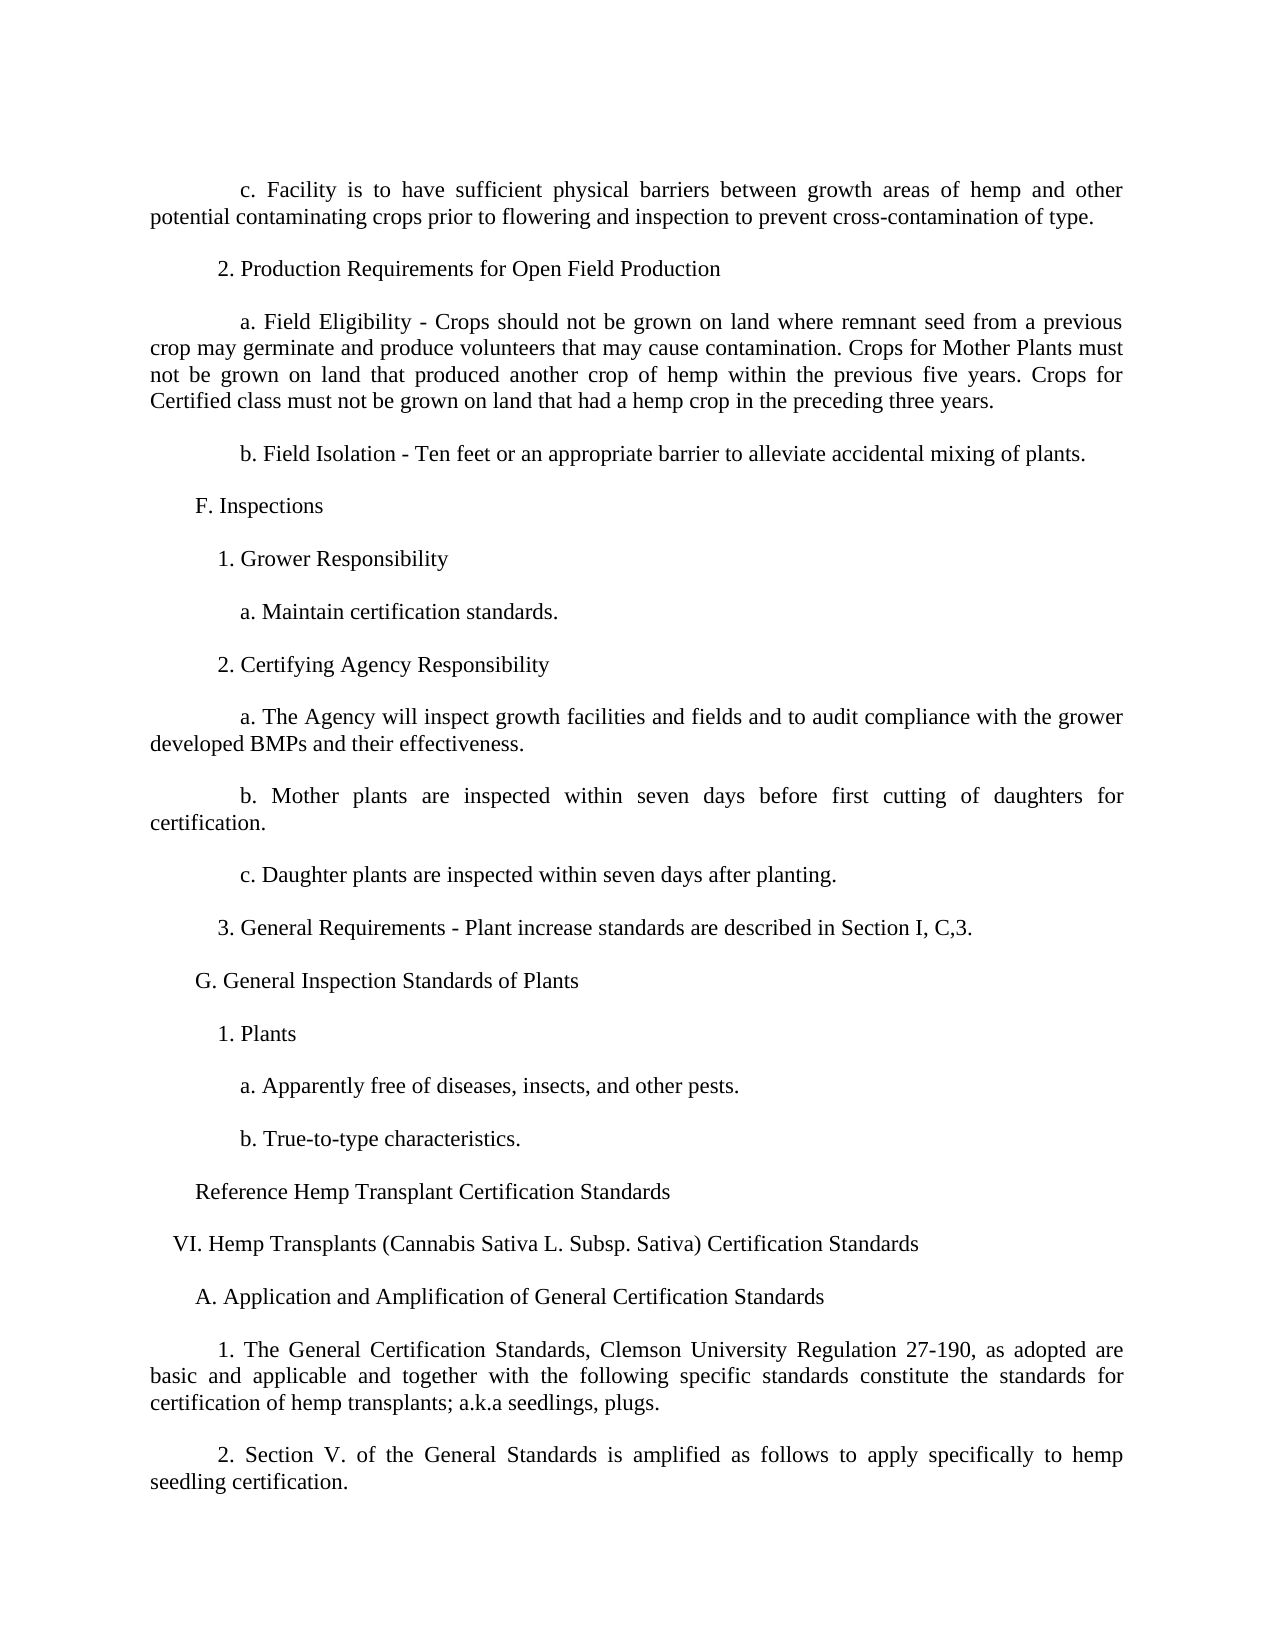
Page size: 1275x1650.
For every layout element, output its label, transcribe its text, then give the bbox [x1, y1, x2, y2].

text 1. The General Certification Standards, Clemson University Regulation 27-190, as adopted are basic and applicable and together with the following specific standards constitute the standards for certification of hemp transplants; a.k.a seedlings, plugs. [150, 1336, 1125, 1415]
text a. Maintain certification standards. [150, 598, 1125, 624]
text 1. Grower Responsibility [150, 545, 1125, 572]
text b. True-to-type characteristics. [150, 1125, 1125, 1151]
text Reference Hemp Transplant Certification Standards [150, 1178, 1125, 1204]
text a. Apparently free of diseases, insects, and other pests. [150, 1072, 1125, 1099]
text 2. Section V. of the General Standards is amplified as follows to apply specifically to hemp seedling certification. [150, 1441, 1125, 1494]
text VI. Hemp Transplants (Cannabis Sativa L. Subsp. Sativa) Certification Standards [150, 1231, 1125, 1257]
text b. Mother plants are inspected within seven days before first cutting of daughters for certification. [150, 782, 1125, 835]
text a. Field Eligibility - Crops should not be grown on land where remnant seed from a previous crop may germinate and produce volunteers that may cause contamination. Crops for Mother Plants must not be grown on land that produced another crop of hemp within the previous five years. Crops for Certified class must not be grown on land that had a hemp crop in the preceding three years. [150, 308, 1125, 413]
text A. Application and Amplification of General Certification Standards [150, 1283, 1125, 1309]
text c. Facility is to have sufficient physical barriers between growth areas of hemp and other potential contaminating crops prior to flowering and inspection to prevent cross-contamination of type. [150, 176, 1125, 229]
text G. General Inspection Standards of Plants [150, 967, 1125, 993]
text a. The Agency will inspect growth facilities and fields and to audit compliance with the grower developed BMPs and their effectiveness. [150, 703, 1125, 756]
text c. Daughter plants are inspected within seven days after planting. [150, 862, 1125, 888]
text 2. Certifying Agency Responsibility [150, 651, 1125, 677]
text 1. Plants [150, 1020, 1125, 1046]
text 3. General Requirements - Plant increase standards are described in Section I, C,3. [150, 914, 1125, 941]
text 2. Production Requirements for Open Field Production [150, 255, 1125, 282]
text F. Inspections [150, 493, 1125, 519]
text b. Field Isolation - Ten feet or an appropriate barrier to alleviate accidental mixing of plants. [150, 440, 1125, 466]
